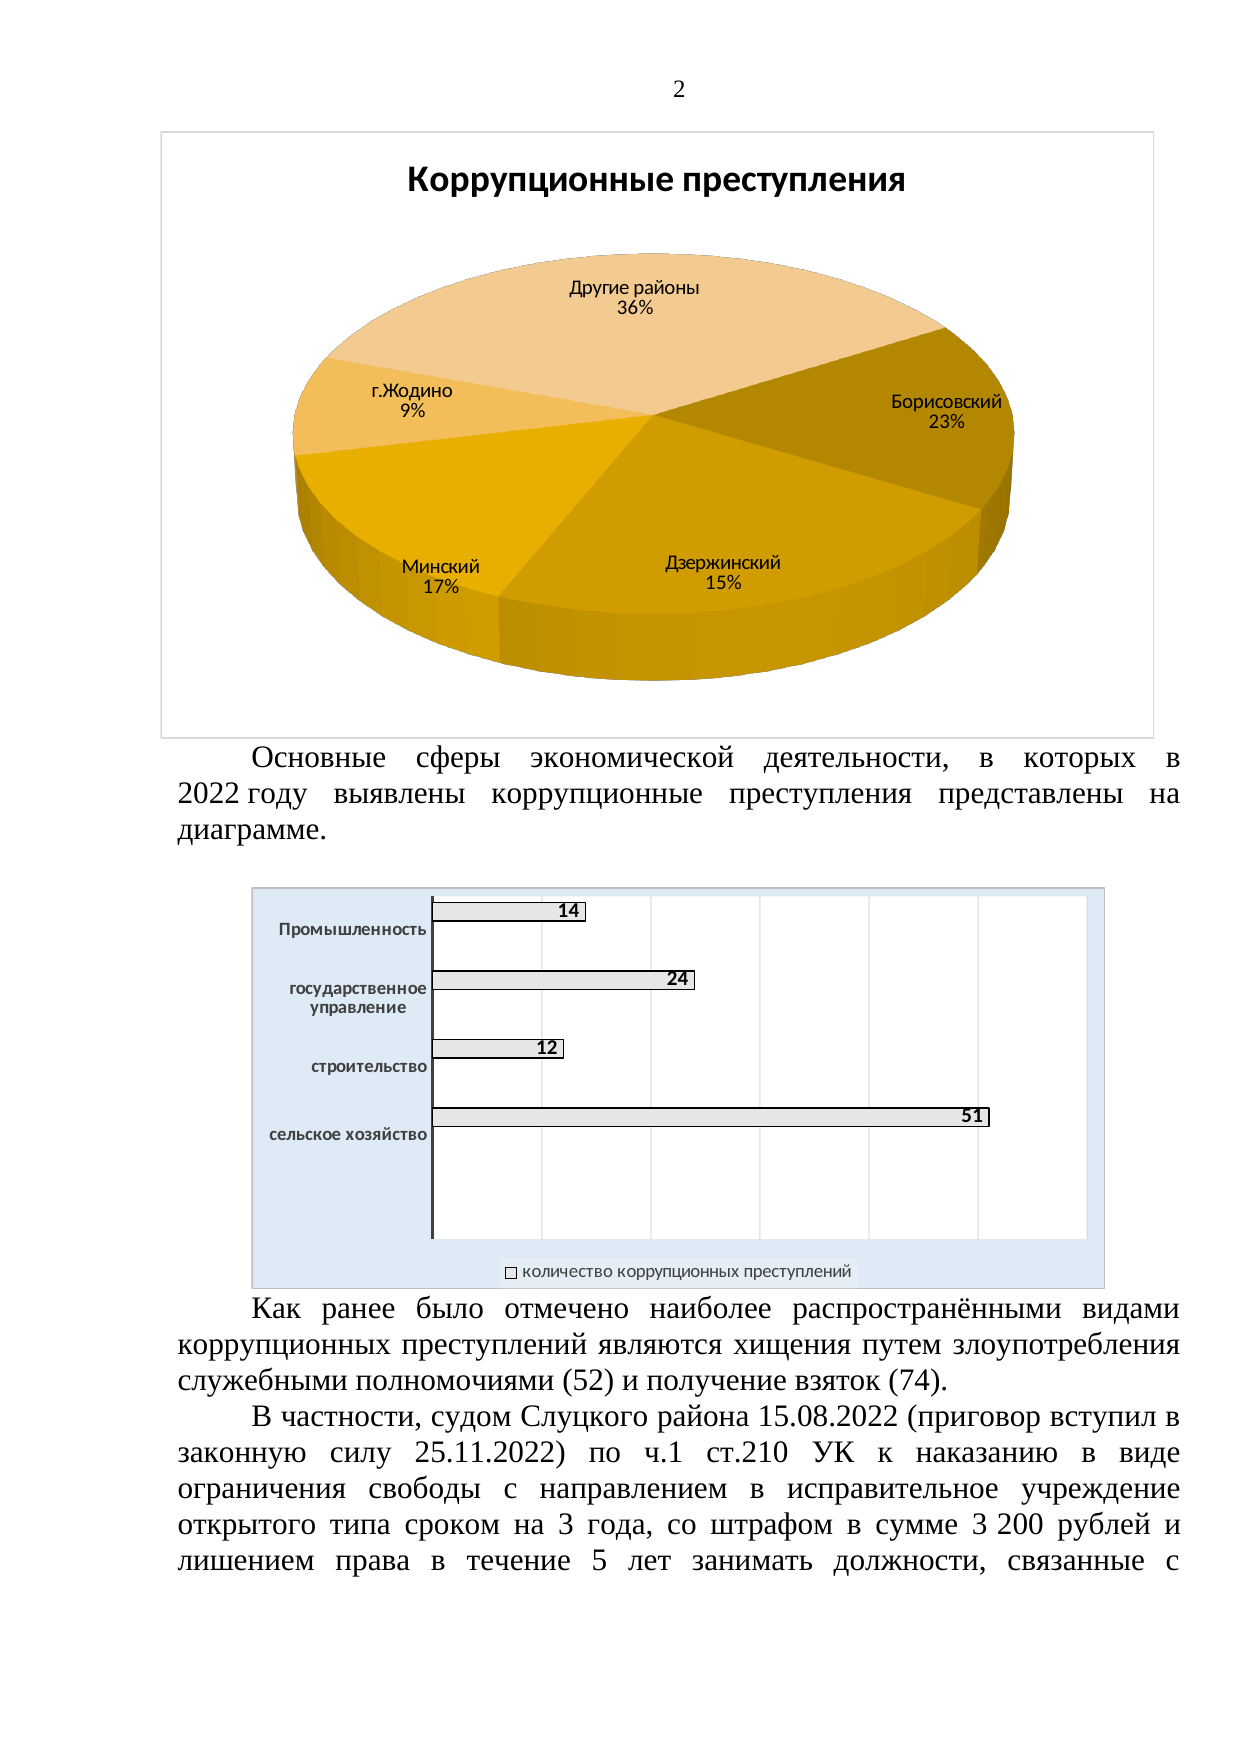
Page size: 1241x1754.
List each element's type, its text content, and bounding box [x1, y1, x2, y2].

text Основные сферы экономической деятельности, в которых в 2022 году выявлены коррупционные преступления представлены на диаграмме. [177, 131, 1181, 846]
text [177, 1397, 1181, 1577]
text Как ранее было отмечено наиболее распространёнными видами коррупционных преступлений являются хищения путем злоупотребления служебными полномочиями (52) и получение взяток (74). [177, 882, 1181, 1397]
